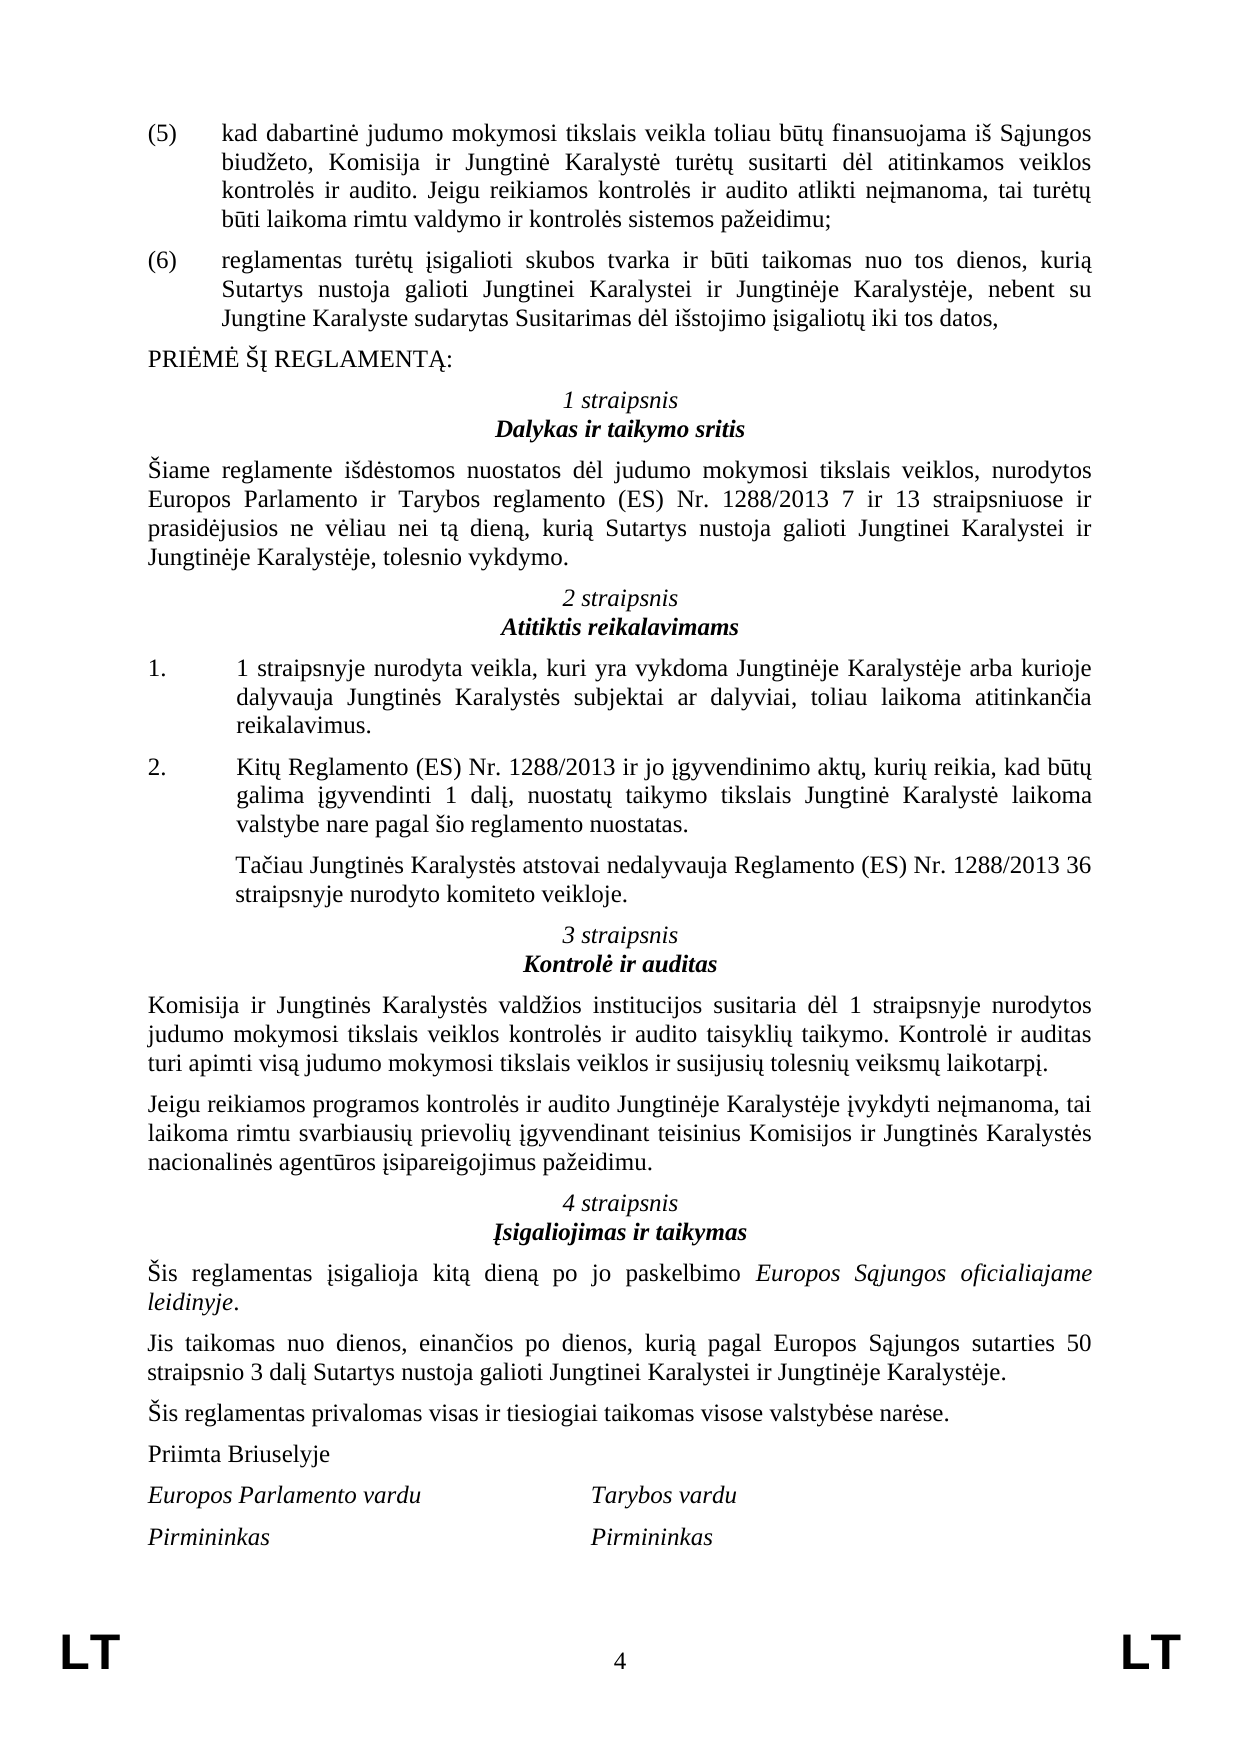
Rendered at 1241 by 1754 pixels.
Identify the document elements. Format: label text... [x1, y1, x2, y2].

text (5) kad dabartinė judumo mokymosi tikslais veikla toliau būtų finansuojama iš Sąjungos biudžeto, Komisija ir Jungtinė Karalystė turėtų susitarti dėl atitinkamos veiklos kontrolės ir audito. Jeigu reikiamos kontrolės ir audito atlikti neįmanoma, tai turėtų būti laikoma rimtu valdymo ir kontrolės sistemos pažeidimu; [148, 118, 1093, 233]
text Šiame reglamente išdėstomos nuostatos dėl judumo mokymosi tikslais veiklos, nurodytos Europos Parlamento ir Tarybos reglamento (ES) Nr. 1288/2013 7 ir 13 straipsniuose ir prasidėjusios ne vėliau nei tą dieną, kurią Sutartys nustoja galioti Jungtinei Karalystei ir Jungtinėje Karalystėje, tolesnio vykdymo. [148, 456, 1093, 571]
text Priimta Briuselyje [148, 1439, 1093, 1468]
text Jeigu reikiamos programos kontrolės ir audito Jungtinėje Karalystėje įvykdyti neįmanoma, tai laikoma rimtu svarbiausių prievolių įgyvendinant teisinius Komisijos ir Jungtinės Karalystės nacionalinės agentūros įsipareigojimus pažeidimu. [148, 1089, 1093, 1176]
text PRIĖMĖ ŠĮ REGLAMENTĄ: [148, 344, 1093, 373]
text Tačiau Jungtinės Karalystės atstovai nedalyvauja Reglamento (ES) Nr. 1288/2013 36 straipsnyje nurodyto komiteto veikloje. [235, 851, 1093, 908]
text 1 straipsnis Dalykas ir taikymo sritis [148, 386, 1093, 443]
text 3 straipsnis Kontrolė ir auditas [148, 921, 1093, 978]
text Šis reglamentas privalomas visas ir tiesiogiai taikomas visose valstybėse narėse. [148, 1398, 1093, 1427]
text Šis reglamentas įsigalioja kitą dieną po jo paskelbimo Europos Sąjungos oficialiajame leidinyje. [147, 1258, 1092, 1316]
text Jis taikomas nuo dienos, einančios po dienos, kurią pagal Europos Sąjungos sutarties 50 straipsnio 3 dalį Sutartys nustoja galioti Jungtinei Karalystei ir Jungtinėje Karalystėje. [147, 1328, 1092, 1386]
text 4 straipsnis Įsigaliojimas ir taikymas [148, 1188, 1093, 1246]
text 2. Kitų Reglamento (ES) Nr. 1288/2013 ir jo įgyvendinimo aktų, kurių reikia, kad būtų galima įgyvendinti 1 dalį, nuostatų taikymo tikslais Jungtinė Karalystė laikoma valstybe nare pagal šio reglamento nuostatas. [148, 752, 1093, 838]
text Pirmininkas Pirmininkas [148, 1522, 1093, 1551]
text Komisija ir Jungtinės Karalystės valdžios institucijos susitaria dėl 1 straipsnyje nurodytos judumo mokymosi tikslais veiklos kontrolės ir audito taisyklių taikymo. Kontrolė ir auditas turi apimti visą judumo mokymosi tikslais veiklos ir susijusių tolesnių veiksmų laikotarpį. [148, 991, 1093, 1077]
text 1. 1 straipsnyje nurodyta veikla, kuri yra vykdoma Jungtinėje Karalystėje arba kurioje dalyvauja Jungtinės Karalystės subjektai ar dalyviai, toliau laikoma atitinkančia reikalavimus. [148, 653, 1093, 739]
text (6) reglamentas turėtų įsigalioti skubos tvarka ir būti taikomas nuo tos dienos, kurią Sutartys nustoja galioti Jungtinei Karalystei ir Jungtinėje Karalystėje, nebent su Jungtine Karalyste sudarytas Susitarimas dėl išstojimo įsigaliotų iki tos datos, [148, 246, 1093, 332]
text Europos Parlamento vardu Tarybos vardu [148, 1481, 1093, 1509]
text 2 straipsnis Atitiktis reikalavimams [148, 583, 1093, 641]
